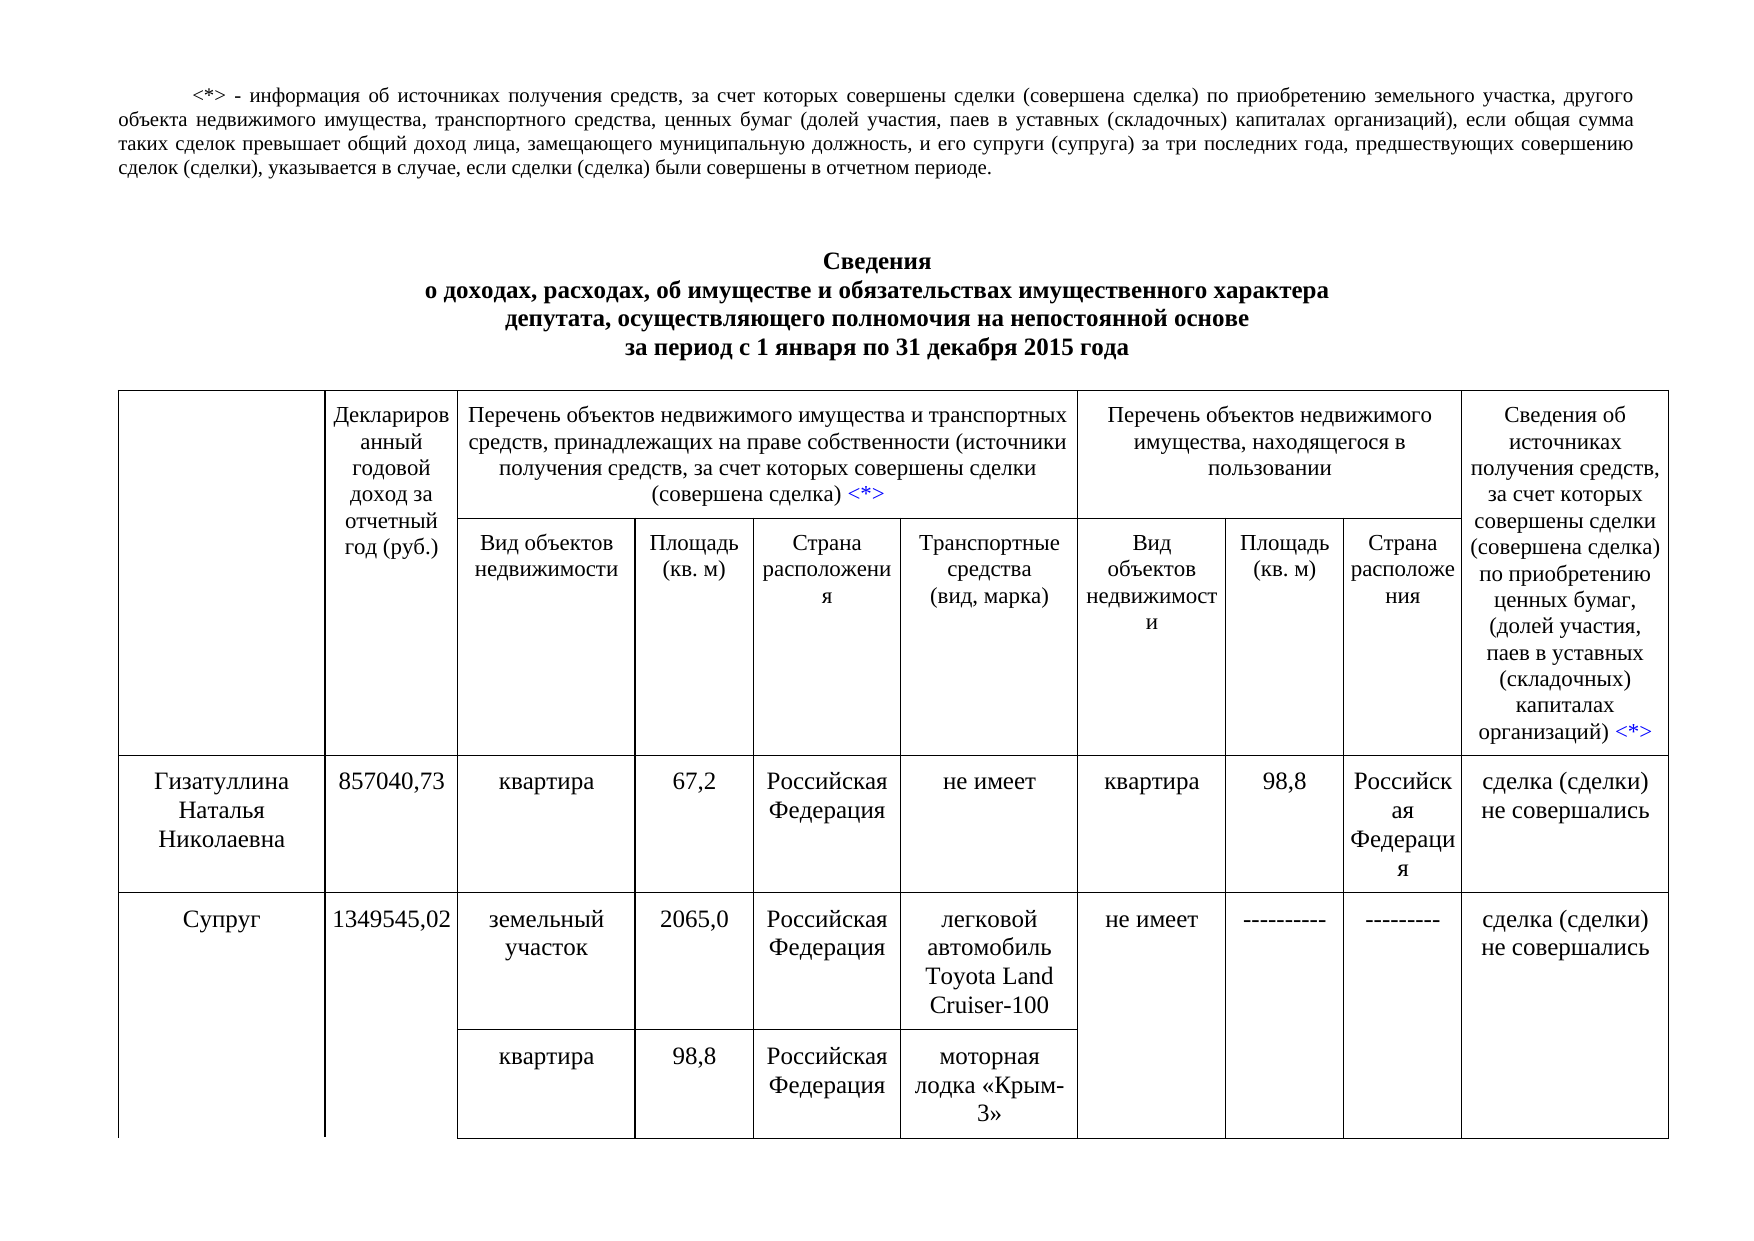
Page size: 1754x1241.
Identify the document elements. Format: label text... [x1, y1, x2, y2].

title депутата, осуществляющего полномочия на непостоянной основе [118, 303, 1636, 332]
table_cell земельный участок [458, 893, 634, 1029]
table_cell Вид объектов недвижимости [1078, 519, 1225, 755]
table_cell не имеет [1078, 893, 1225, 1138]
table_cell 2065,0 [636, 893, 753, 1029]
text <*> - информация об источниках получения средств, за счет которых совершены сделки (совершена сделка) по приобретению земельного участка, другого объекта недвижимого имущества, транспортного средства, ценных бумаг (долей участия, паев в уставных (складочных) капиталах организаций), если общая сумма таких сделок превышает общий доход лица, замещающего муниципальную должность, и его супруги (супруга) за три последних года, предшествующих совершению сделок (сделки), указывается в случае, если сделки (сделка) были совершены в отчетном периоде. [118, 83, 1636, 179]
table_cell 98,8 [1226, 756, 1343, 892]
table_cell 857040,73 [326, 756, 457, 892]
table_cell не имеет [901, 756, 1077, 892]
table_cell Страна расположения [1344, 519, 1461, 755]
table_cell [754, 1030, 900, 1138]
title за период с 1 января по 31 декабря 2015 года [118, 332, 1636, 361]
table_cell 67,2 [636, 756, 753, 892]
table_cell легковой автомобиль Toyota Land Cruiser-100 [901, 893, 1077, 1029]
table_cell Супруг [119, 893, 325, 1138]
table_cell сделка (сделки) не совершались [1462, 893, 1668, 1138]
table_cell квартира [458, 756, 634, 892]
table_cell Вид объектов недвижимости [458, 519, 634, 755]
table_cell Транспортные средства (вид, марка) [901, 519, 1077, 755]
title Сведения [118, 246, 1636, 275]
table_cell Страна расположения [754, 519, 900, 755]
table_cell Площадь (кв. м) [1226, 519, 1343, 755]
table_cell моторная лодка «Крым-3» [901, 1030, 1077, 1138]
table_cell 1349545,02 [325, 893, 457, 1138]
table_cell Площадь (кв. м) [636, 519, 753, 755]
table_cell Российская Федерация [754, 756, 900, 892]
table_header Перечень объектов недвижимого имущества и транспортных средств, принадлежащих на праве собственности (источники получения средств, за счет которых совершены сделки (совершена сделка) <*> [458, 391, 1077, 517]
table_header Декларированный годовой доход за отчетный год (руб.) [326, 391, 457, 755]
title о доходах, расходах, об имуществе и обязательствах имущественного характера [118, 275, 1636, 303]
table_cell 98,8 [636, 1030, 753, 1138]
table_cell квартира [458, 1030, 634, 1138]
table_header Сведения об источниках получения средств, за счет которых совершены сделки (совершена сделка) по приобретению ценных бумаг, (долей участия, паев в уставных (складочных) капиталах организаций) <*> [1462, 391, 1668, 755]
table_cell Российская Федерация [754, 893, 900, 1029]
table_cell ---------- [1226, 893, 1343, 1138]
table_header Перечень объектов недвижимого имущества, находящегося в пользовании [1078, 391, 1461, 517]
table_cell Российская Федерация [1344, 756, 1461, 892]
table_cell квартира [1078, 756, 1225, 892]
table_header [119, 391, 324, 755]
table_cell сделка (сделки) не совершались [1462, 756, 1668, 892]
table_cell Гизатуллина Наталья Николаевна [119, 756, 324, 892]
table_cell --------- [1344, 893, 1461, 1138]
